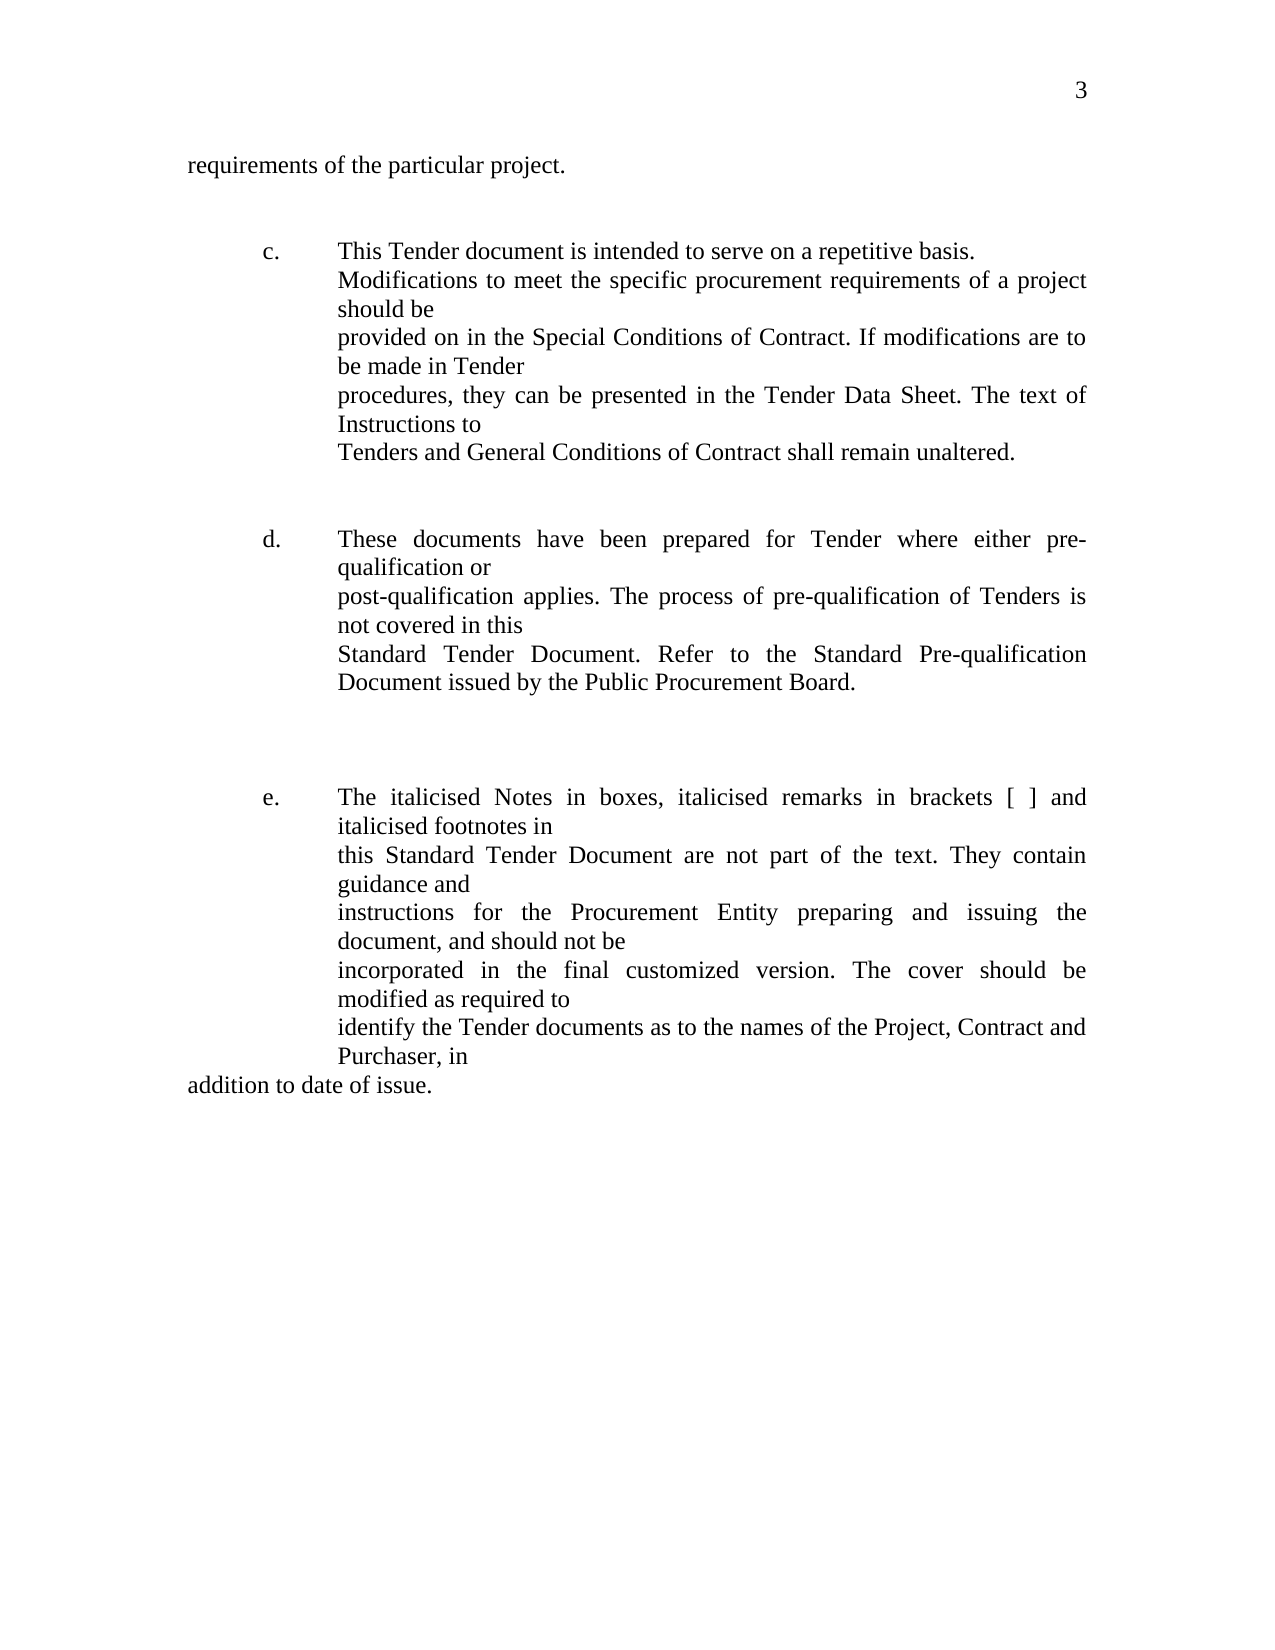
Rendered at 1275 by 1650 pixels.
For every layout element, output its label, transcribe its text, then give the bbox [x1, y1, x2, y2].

text instructions for the Procurement Entity preparing and issuing the document, and should not be [337, 897, 1087, 955]
text identify the Tender documents as to the names of the Project, Contract and Purchaser, in [337, 1012, 1087, 1070]
text requirements of the particular project. [187, 150, 1087, 179]
text procedures, they can be presented in the Tender Data Sheet. The text of Instructions to [337, 380, 1087, 437]
text Tenders and General Conditions of Contract shall remain unaltered. [337, 437, 1087, 466]
text Standard Tender Document. Refer to the Standard Pre-qualification Document issued by the Public Procurement Board. [337, 639, 1087, 696]
text addition to date of issue. [187, 1070, 1087, 1099]
text incorporated in the final customized version. The cover should be modified as required to [337, 955, 1087, 1012]
text post-qualification applies. The process of pre-qualification of Tenders is not covered in this [337, 581, 1087, 639]
text e. The italicised Notes in boxes, italicised remarks in brackets [ ] and italicised footnotes in [262, 782, 1087, 840]
text Modifications to meet the specific procurement requirements of a project should be [337, 265, 1087, 322]
text c. This Tender document is intended to serve on a repetitive basis. [262, 236, 1087, 265]
text this Standard Tender Document are not part of the text. They contain guidance and [337, 840, 1087, 897]
text provided on in the Special Conditions of Contract. If modifications are to be made in Tender [337, 322, 1087, 380]
text d. These documents have been prepared for Tender where either pre-qualification or [262, 524, 1087, 581]
